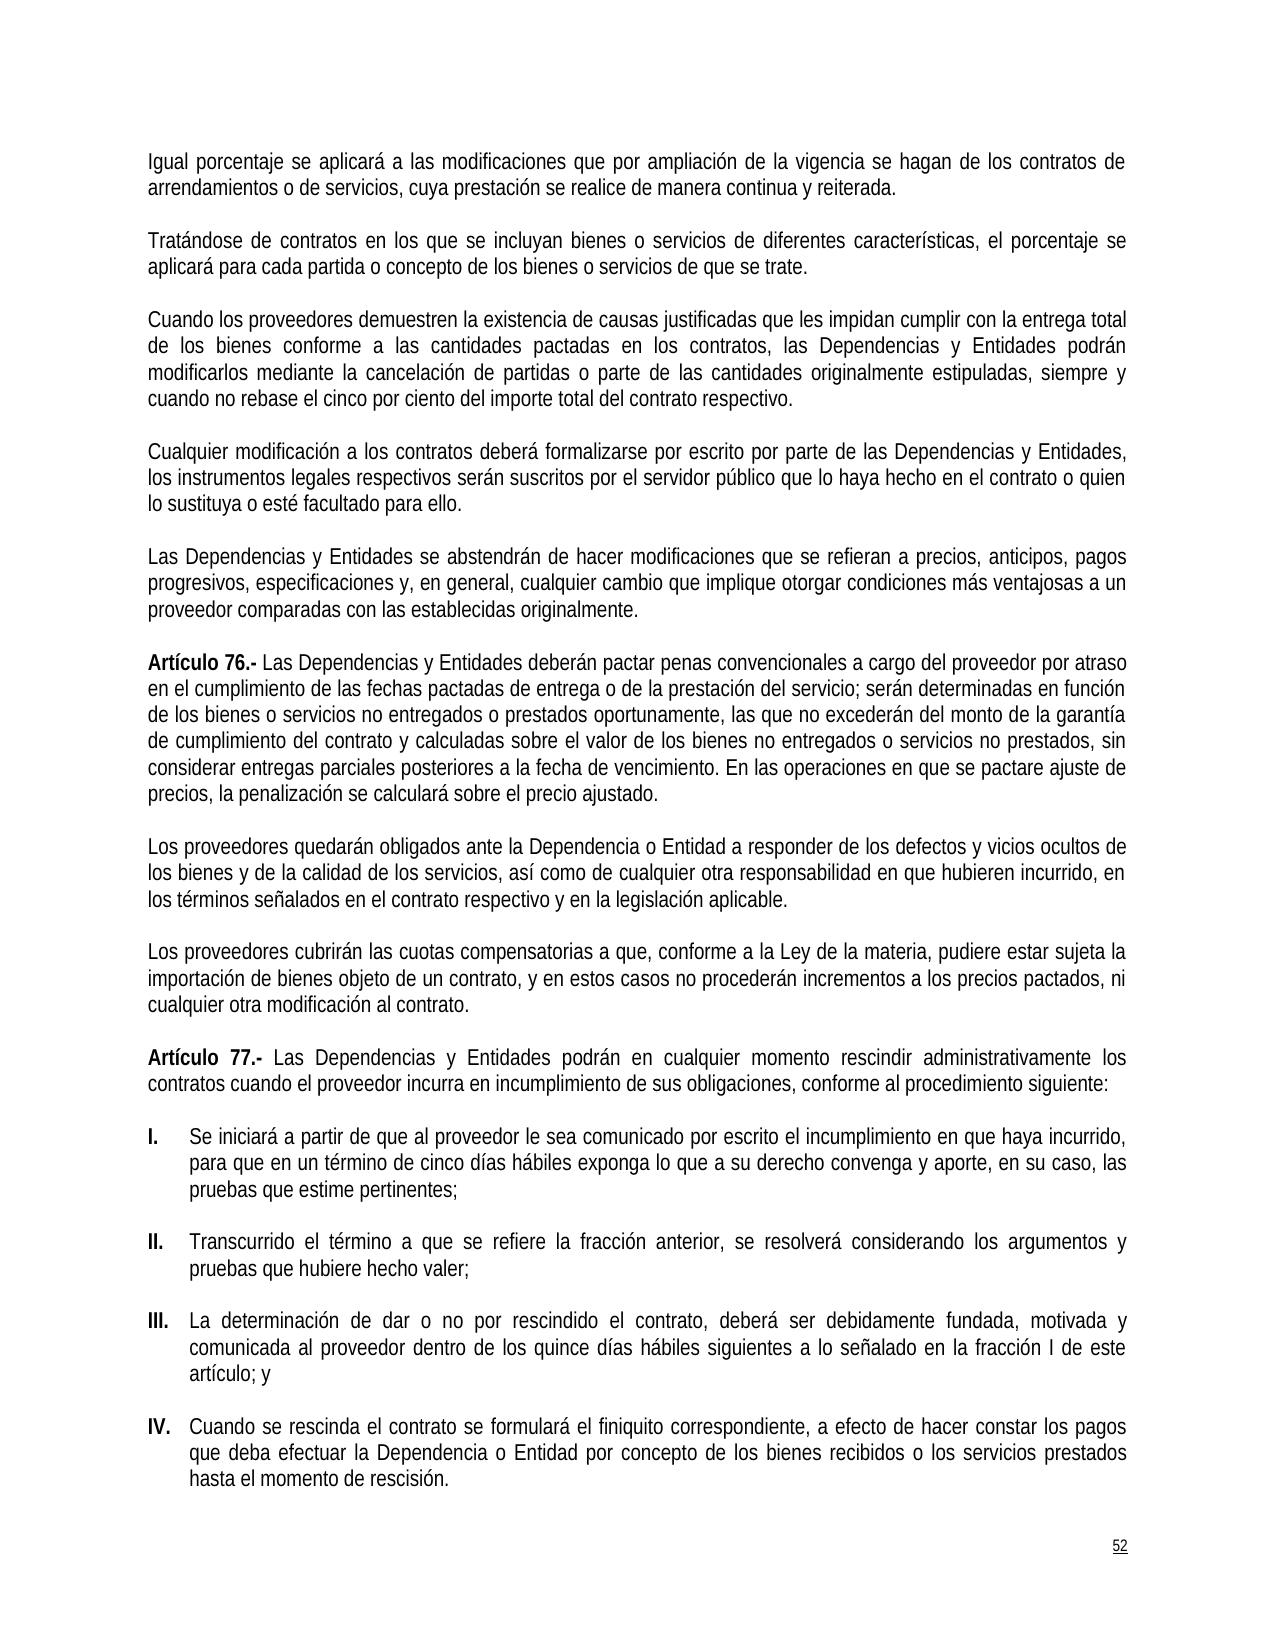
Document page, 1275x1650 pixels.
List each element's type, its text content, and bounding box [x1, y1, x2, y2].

text Cualquier modificación a los contratos deberá formalizarse por escrito por parte de las Dependencias y Entidades, los instrumentos legales respectivos serán suscritos por el servidor público que lo haya hecho en el contrato o quien lo sustituya o esté facultado para ello. [148, 438, 1127, 517]
text II. Transcurrido el término a que se refiere la fracción anterior, se resolverá considerando los argumentos y pruebas que hubiere hecho valer; [148, 1228, 1127, 1281]
text Igual porcentaje se aplicará a las modificaciones que por ampliación de la vigencia se hagan de los contratos de arrendamientos o de servicios, cuya prestación se realice de manera continua y reiterada. [148, 148, 1127, 200]
text Los proveedores quedarán obligados ante o Entidad a responder de los defectos y vicios ocultos de los bienes y de la calidad de los servicios, así como de cualquier otra responsabilidad en que hubieren incurrido, en los términos señalados en el contrato respectivo y en la legislación aplicable. [148, 833, 1127, 912]
text Artículo 77.- Las Dependencias y Entidades podrán en cualquier momento rescindir administrativamente los contratos cuando el proveedor incurra en incumplimiento de sus obligaciones, conforme al procedimiento siguiente: [148, 1044, 1127, 1096]
text Los proveedores cubrirán las cuotas compensatorias a que, conforme a de la materia, pudiere estar sujeta la importación de bienes objeto de un contrato, y en estos casos no procederán incrementos a los precios pactados, ni cualquier otra modificación al contrato. [148, 938, 1127, 1017]
text Cuando los proveedores demuestren la existencia de causas justificadas que les impidan cumplir con la entrega total de los bienes conforme a las cantidades pactadas en los contratos, las Dependencias y Entidades podrán modificarlos mediante la cancelación de partidas o parte de las cantidades originalmente estipuladas, siempre y cuando no rebase el cinco por ciento del importe total del contrato respectivo. [148, 306, 1127, 411]
text Tratándose de contratos en los que se incluyan bienes o servicios de diferentes características, el porcentaje se aplicará para cada partida o concepto de los bienes o servicios de que se trate. [148, 227, 1127, 279]
text III. La determinación de dar o no por rescindido el contrato, deberá ser debidamente fundada, motivada y comunicada al proveedor dentro de los quince días hábiles siguientes a lo señalado en la fracción I de este artículo; y [148, 1307, 1127, 1386]
text IV. Cuando se rescinda el contrato se formulará el finiquito correspondiente, a efecto de hacer constar los pagos que deba efectuar o Entidad por concepto de los bienes recibidos o los servicios prestados hasta el momento de rescisión. [148, 1413, 1127, 1492]
text I. Se iniciará a partir de que al proveedor le sea comunicado por escrito el incumplimiento en que haya incurrido, para que en un término de cinco días hábiles exponga lo que a su derecho convenga y aporte, en su caso, las pruebas que estime pertinentes; [148, 1123, 1127, 1202]
text Las Dependencias y Entidades se abstendrán de hacer modificaciones que se refieran a precios, anticipos, pagos progresivos, especificaciones y, en general, cualquier cambio que implique otorgar condiciones más ventajosas a un proveedor comparadas con las establecidas originalmente. [148, 543, 1127, 622]
text Artículo 76.- Las Dependencias y Entidades deberán pactar penas convencionales a cargo del proveedor por atraso en el cumplimiento de las fechas pactadas de entrega o de la prestación del servicio; serán determinadas en función de los bienes o servicios no entregados o prestados oportunamente, las que no excederán del monto de la garantía de cumplimiento del contrato y calculadas sobre el valor de los bienes no entregados o servicios no prestados, sin considerar entregas parciales posteriores a la fecha de vencimiento. En las operaciones en que se pactare ajuste de precios, la penalización se calculará sobre el precio ajustado. [148, 648, 1127, 807]
